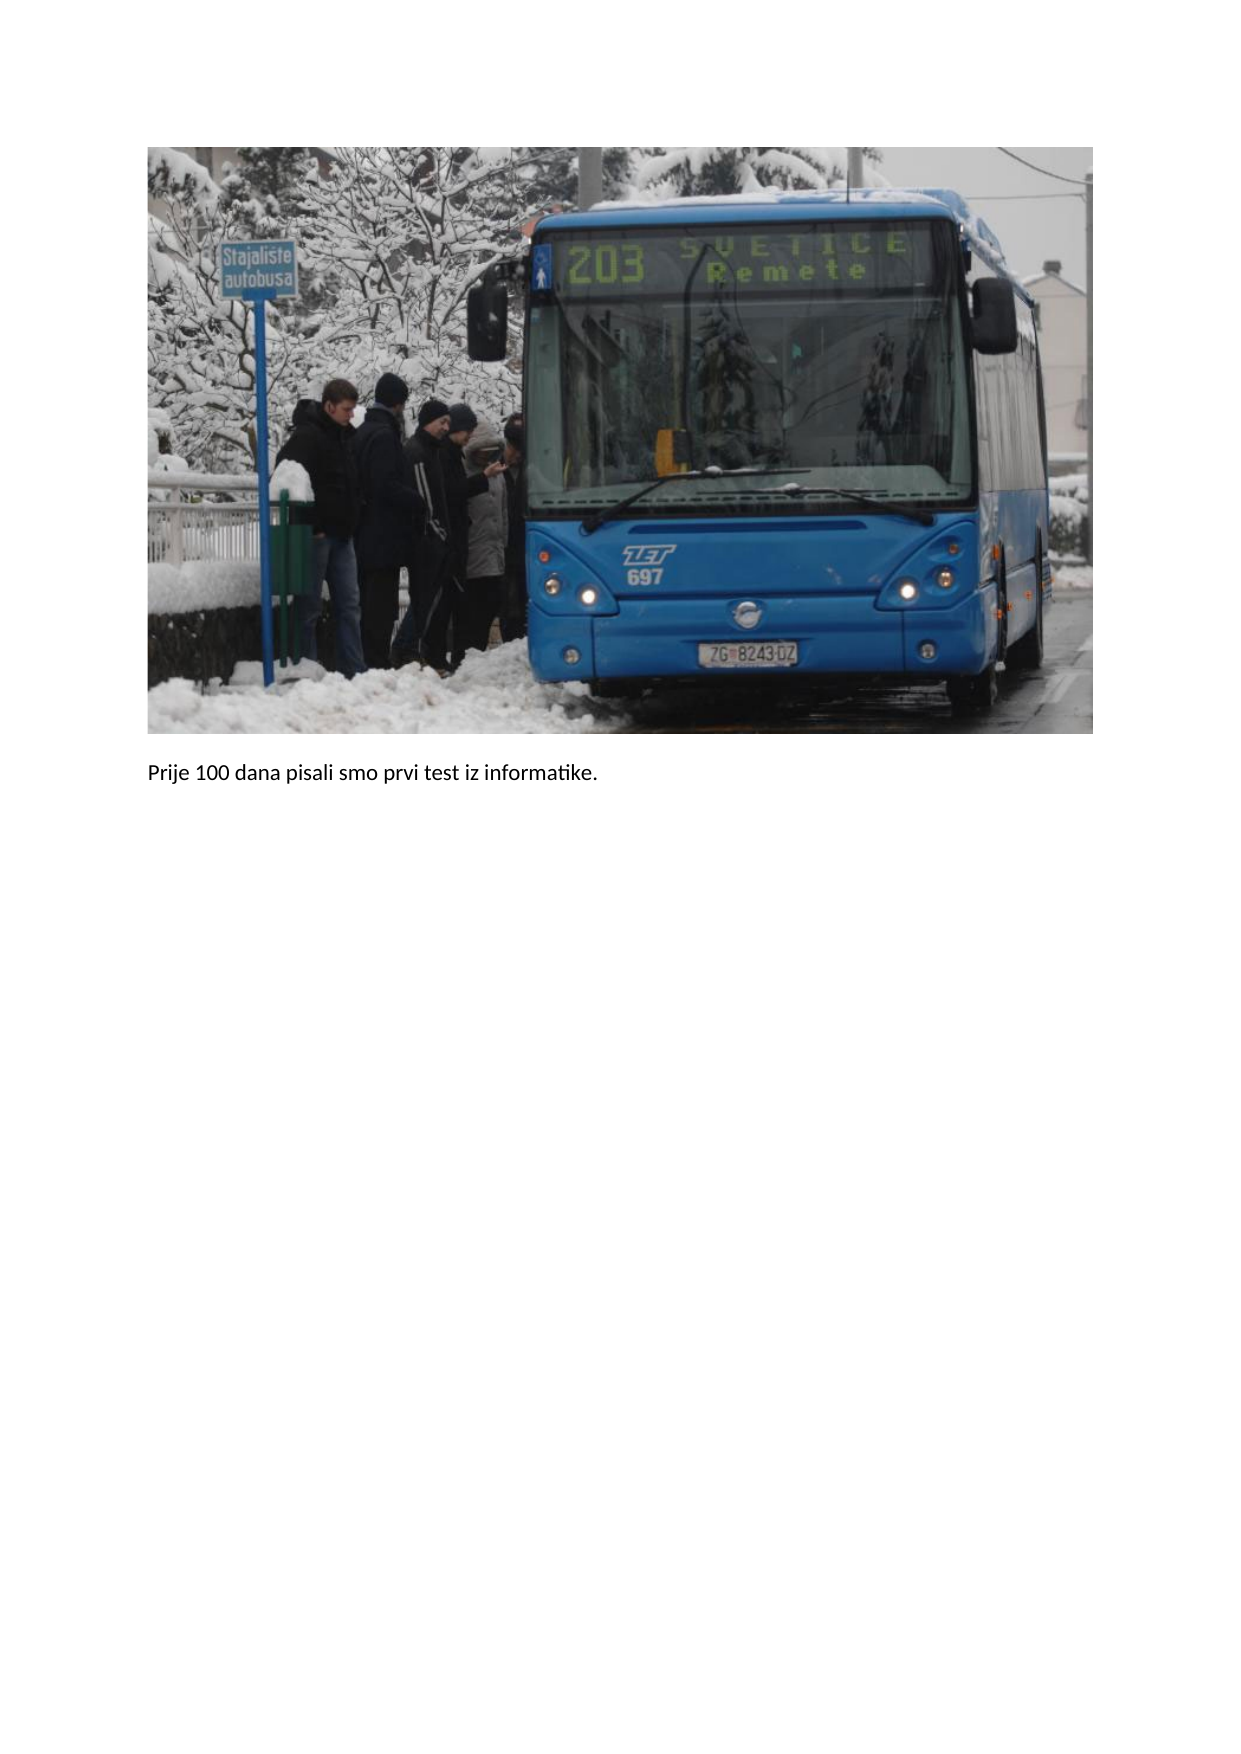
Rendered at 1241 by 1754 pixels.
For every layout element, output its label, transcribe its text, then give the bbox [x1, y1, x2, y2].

picture [147, 147, 1093, 734]
text Prije 100 dana pisali smo prvi test iz informatike. [148, 758, 1093, 786]
